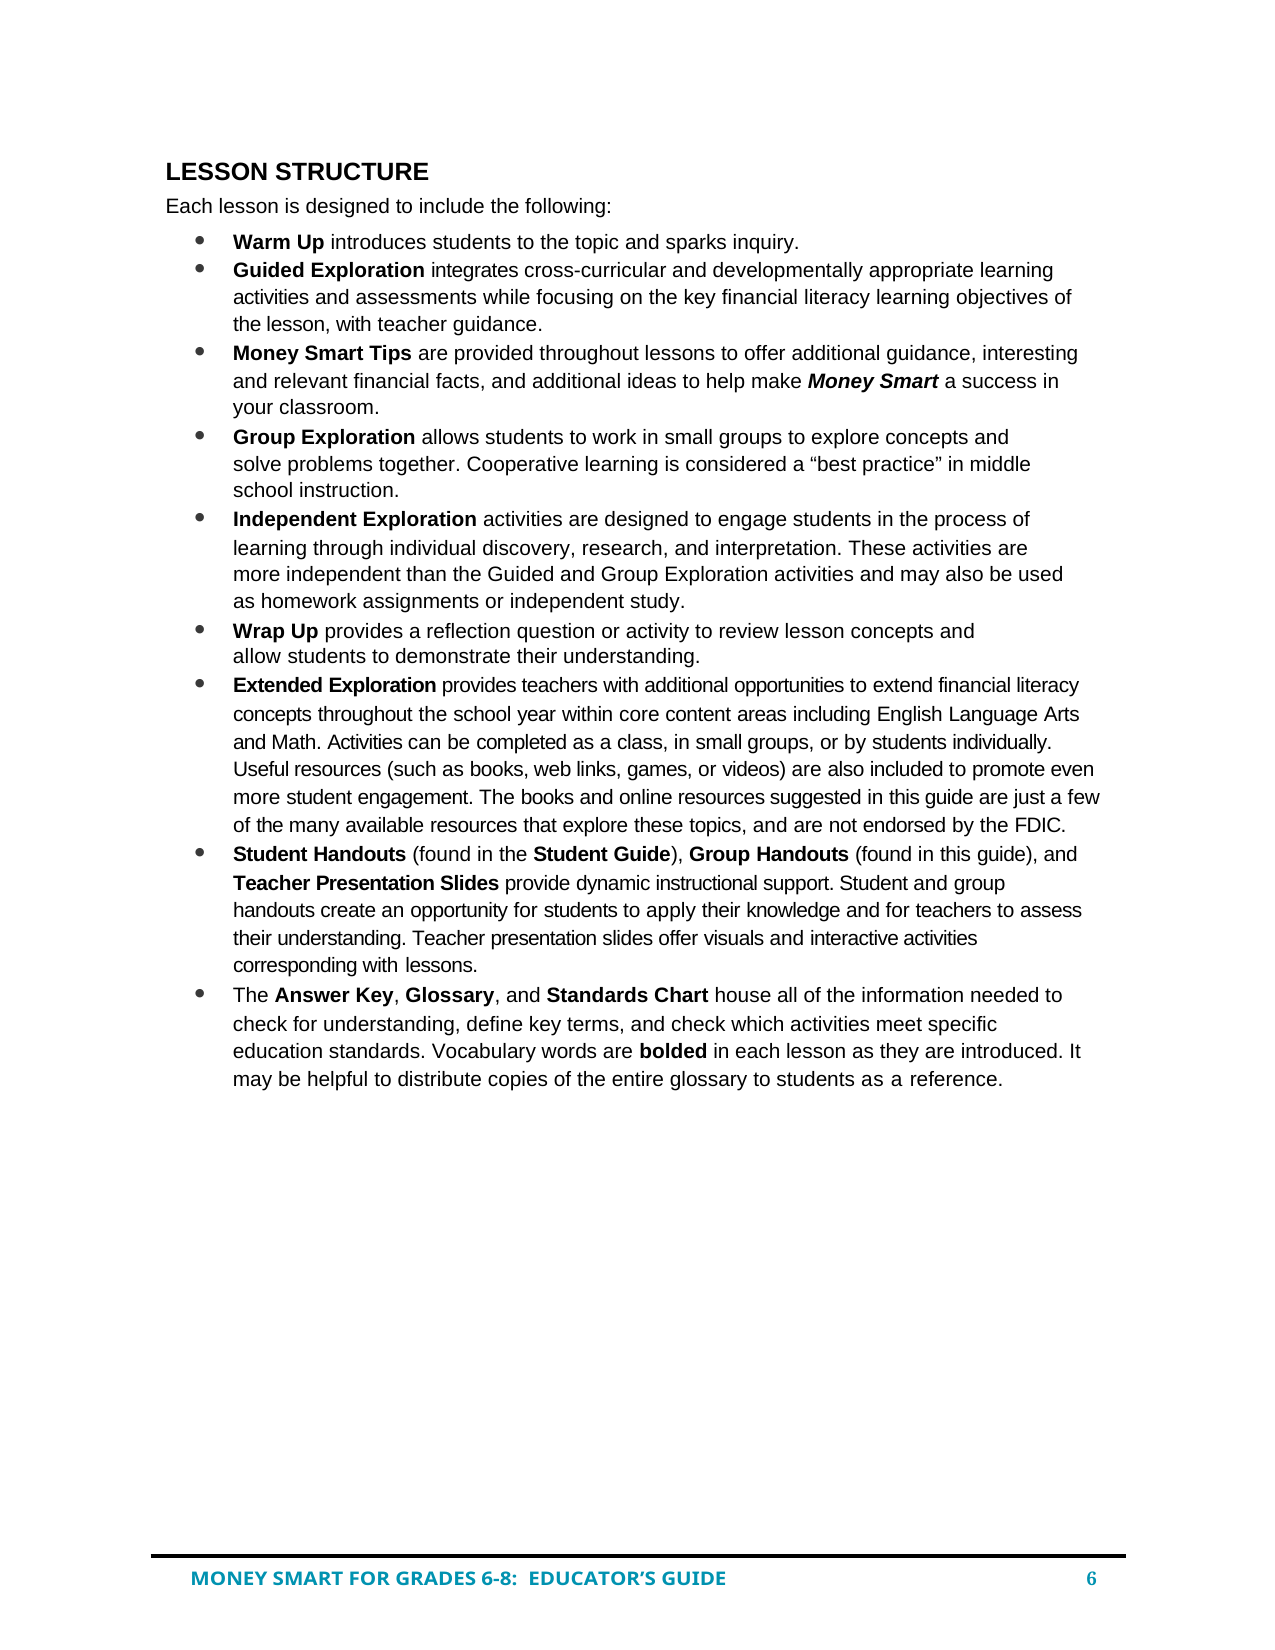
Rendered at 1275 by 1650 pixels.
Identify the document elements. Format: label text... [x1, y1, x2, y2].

text Each lesson is designed to include the following: [165, 194, 1102, 218]
list Student Handouts (found in the Student Guide), Group Handouts (found in this guide), and Teacher Presentation Slides provide dynamic instructional support. Student and group handouts create an opportunity for students to apply their knowledge and for teachers to assess their understanding. Teacher presentation slides offer visuals and interactive activities corresponding with lessons. [195, 842, 1086, 977]
list The Answer Key, Glossary, and Standards Chart house all of the information needed to check for understanding, define key terms, and check which activities meet specific education standards. Vocabulary words are bolded in each lesson as they are introduced. It may be helpful to distribute copies of the entire glossary to students as a reference. [195, 983, 1086, 1091]
subtitle LESSON STRUCTURE [165, 157, 1102, 186]
list Wrap Up provides a reflection question or activity to review lesson concepts and allow students to demonstrate their understanding. [195, 619, 1021, 668]
list Warm Up introduces students to the topic and sparks inquiry. [195, 230, 1139, 255]
list Independent Exploration activities are designed to engage students in the process of learning through individual discovery, research, and interpretation. These activities are more independent than the Guided and Group Exploration activities and may also be used as homework assignments or independent study. [195, 507, 1073, 613]
list Extended Exploration provides teachers with additional opportunities to extend financial literacy concepts throughout the school year within core content areas including English Language Arts and Math. Activities can be completed as a class, in small groups, or by students individually. Useful resources (such as books, web links, games, or videos) are also included to promote even more student engagement. The books and online resources suggested in this guide are just a few of the many available resources that explore these topics, and are not endorsed by the FDIC. [195, 673, 1104, 837]
list Money Smart Tips are provided throughout lessons to offer additional guidance, interesting and relevant financial facts, and additional ideas to help make Money Smart a success in your classroom. [195, 341, 1097, 419]
list Group Exploration allows students to work in small groups to explore concepts and solve problems together. Cooperative learning is considered a “best practice” in middle school instruction. [195, 424, 1060, 502]
list Guided Exploration integrates cross-curricular and developmentally appropriate learning activities and assessments while focusing on the key financial literacy learning objectives of the lesson, with teacher guidance. [195, 257, 1082, 336]
